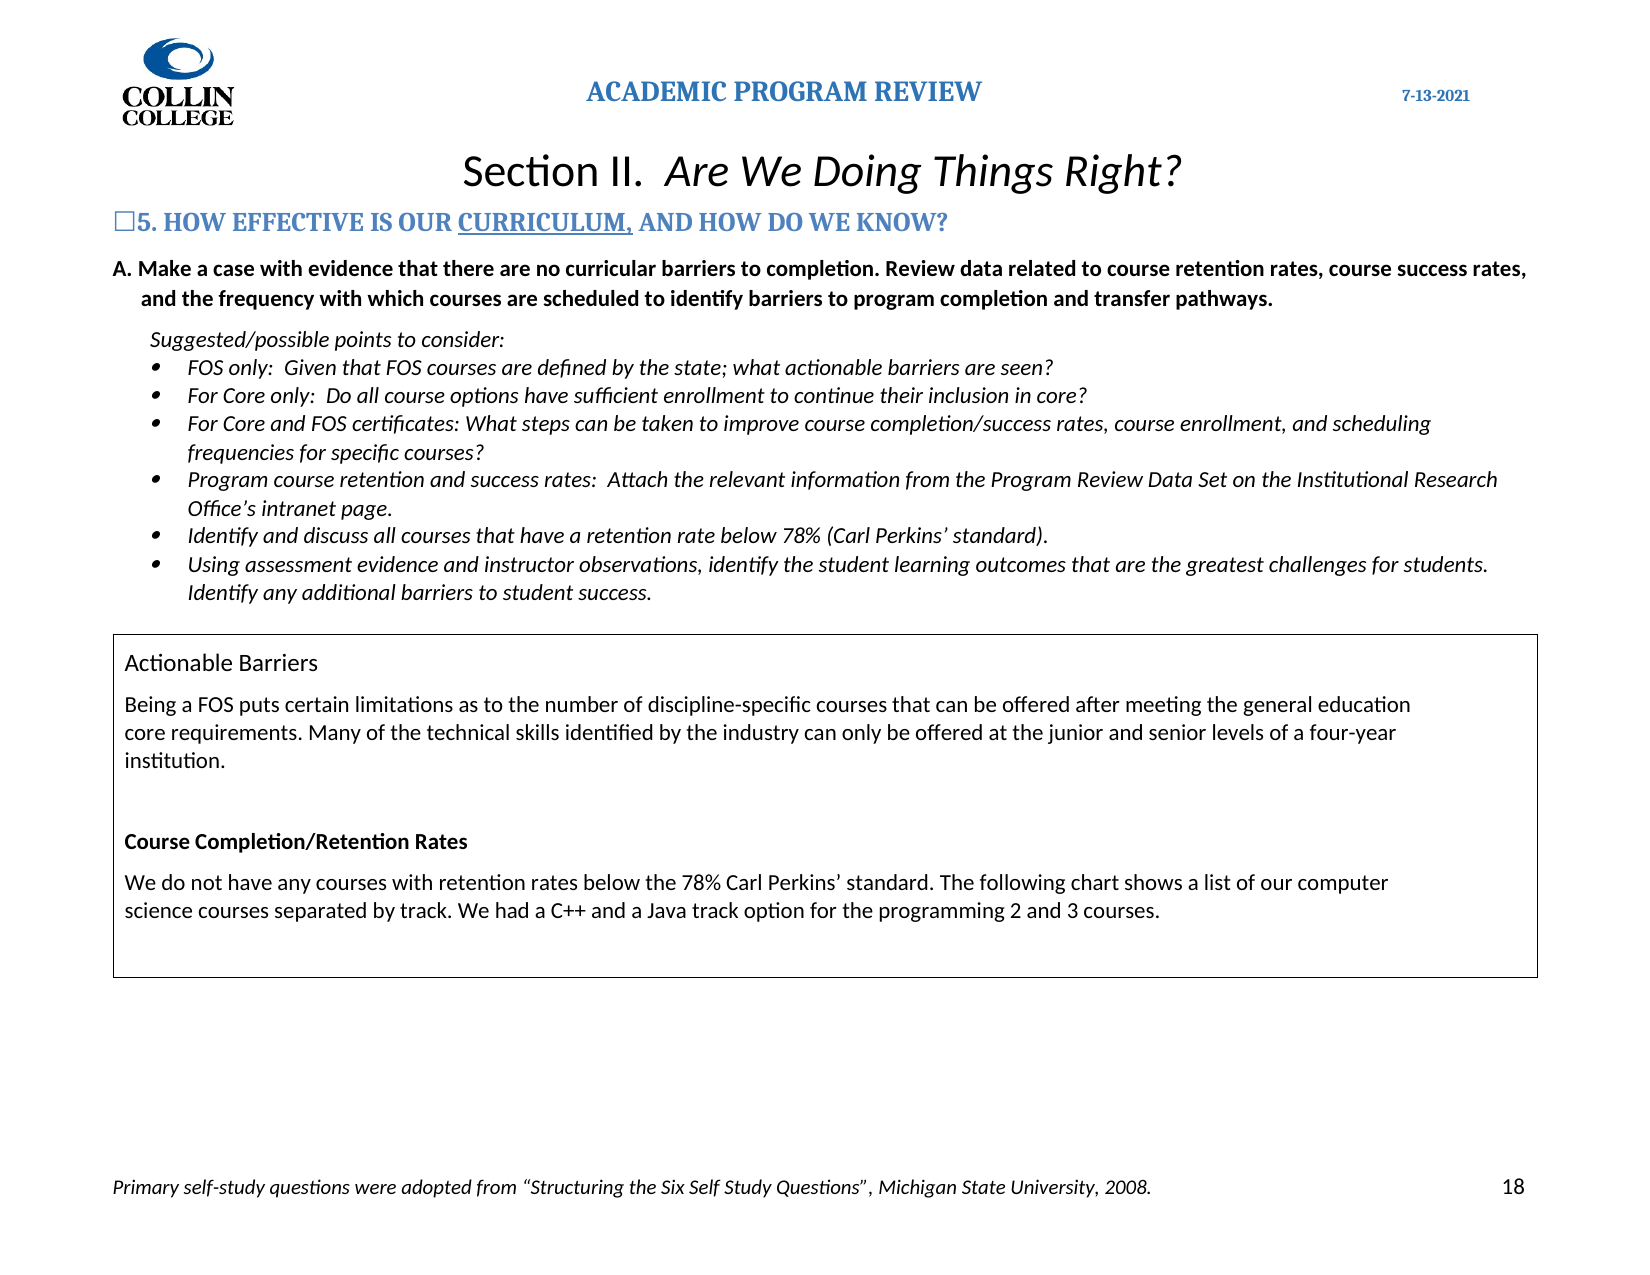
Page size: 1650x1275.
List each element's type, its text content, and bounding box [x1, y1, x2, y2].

list Using assessment evidence and instructor observations, identify the student learning outcomes that are the greatest challenges for students. Identify any additional barriers to student success. [150, 550, 1537, 606]
list FOS only: Given that FOS courses are defined by the state; what actionable barriers are seen? [150, 353, 1537, 382]
list For Core and FOS certificates: What steps can be taken to improve course completion/success rates, course enrollment, and scheduling frequencies for specific courses? [150, 409, 1537, 466]
text A. Make a case with evidence that there are no curricular barriers to completion. Review data related to course retention rates, course success rates, and the frequency with which courses are scheduled to identify barriers to program completion and transfer pathways. [112, 254, 1537, 313]
list For Core only: Do all course options have sufficient enrollment to continue their inclusion in core? [150, 382, 1537, 409]
text Suggested/possible points to consider: [150, 326, 1537, 353]
list Program course retention and success rates: Attach the relevant information from the Program Review Data Set on the Institutional Research Office’s intranet page. [150, 466, 1537, 522]
text Section II. Are We Doing Things Right? [112, 142, 1537, 198]
picture [120, 34, 236, 128]
list Identify and discuss all courses that have a retention rate below 78% (Carl Perkins’ standard). [150, 522, 1537, 550]
subtitle 5. HOW EFFECTIVE IS OUR CURRICULUM, AND HOW DO WE KNOW? [112, 202, 1537, 239]
